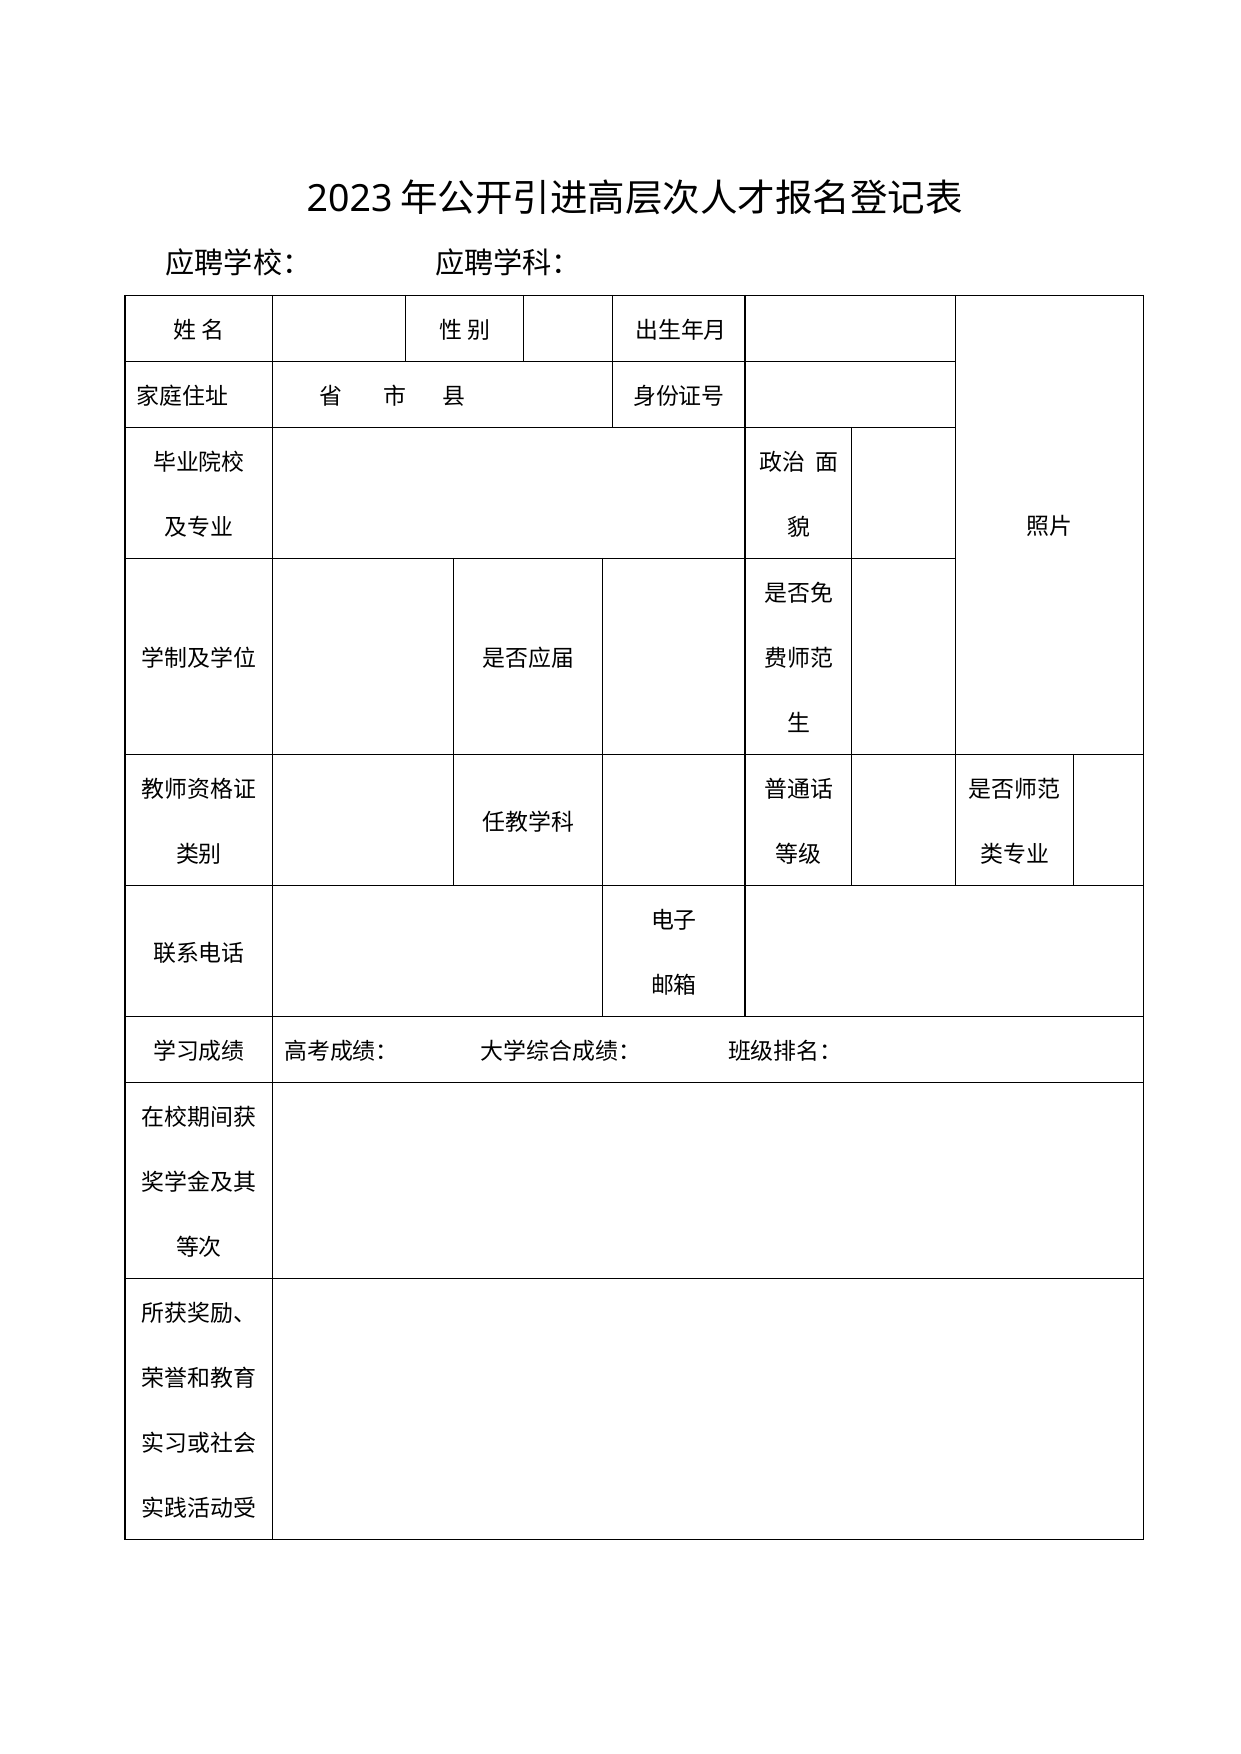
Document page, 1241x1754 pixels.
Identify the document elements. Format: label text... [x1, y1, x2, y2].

table_cell 教师资格证 类别 [126, 755, 272, 885]
table_cell 普通话等级 [746, 755, 851, 885]
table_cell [126, 1279, 272, 1539]
table_cell 学习成绩 [126, 1017, 272, 1082]
table_cell 姓 名 [126, 296, 272, 361]
table_cell [273, 1083, 1143, 1278]
table_cell 出生年月 [613, 296, 744, 361]
table_cell [852, 559, 955, 754]
table_cell [746, 362, 955, 427]
table_cell [746, 296, 955, 361]
table_cell 家庭住址 [126, 362, 272, 427]
table_cell 是否师范类专业 [956, 755, 1073, 885]
table_cell [852, 755, 955, 885]
table_cell [746, 886, 1143, 1016]
table_cell 在校期间获奖学金及其等次 [126, 1083, 272, 1278]
table_cell [273, 886, 602, 1016]
table_cell [603, 559, 744, 754]
table_cell 任教学科 [454, 755, 602, 885]
table_cell [852, 428, 955, 558]
table_cell [273, 559, 453, 754]
table_cell 电子 邮箱 [603, 886, 744, 1016]
table_cell [1074, 755, 1143, 885]
table_cell 联系电话 [126, 886, 272, 1016]
table_cell 是否应届 [454, 559, 602, 754]
table_cell 应聘学校： 应聘学科： [125, 228, 1144, 295]
table_cell 性 别 [406, 296, 523, 361]
table_cell 高考成绩： 大学综合成绩： 班级排名： [273, 1017, 1143, 1082]
table_cell [524, 296, 612, 361]
table_cell 身份证号 [613, 362, 744, 427]
table_header 2023年公开引进高层次人才报名登记表 [125, 162, 1144, 228]
table_cell [273, 428, 744, 558]
table_cell [273, 1279, 1143, 1539]
table_cell [273, 755, 453, 885]
table_cell 省 市 县 [273, 362, 612, 427]
table_cell 学制及学位 [126, 559, 272, 754]
table_cell 毕业院校 及专业 [126, 428, 272, 558]
table_cell [273, 296, 405, 361]
table_cell 政治 面貌 [746, 428, 851, 558]
table_cell 是否免费师范生 [746, 559, 851, 754]
table_cell [603, 755, 744, 885]
table_cell 照片 [956, 296, 1143, 754]
